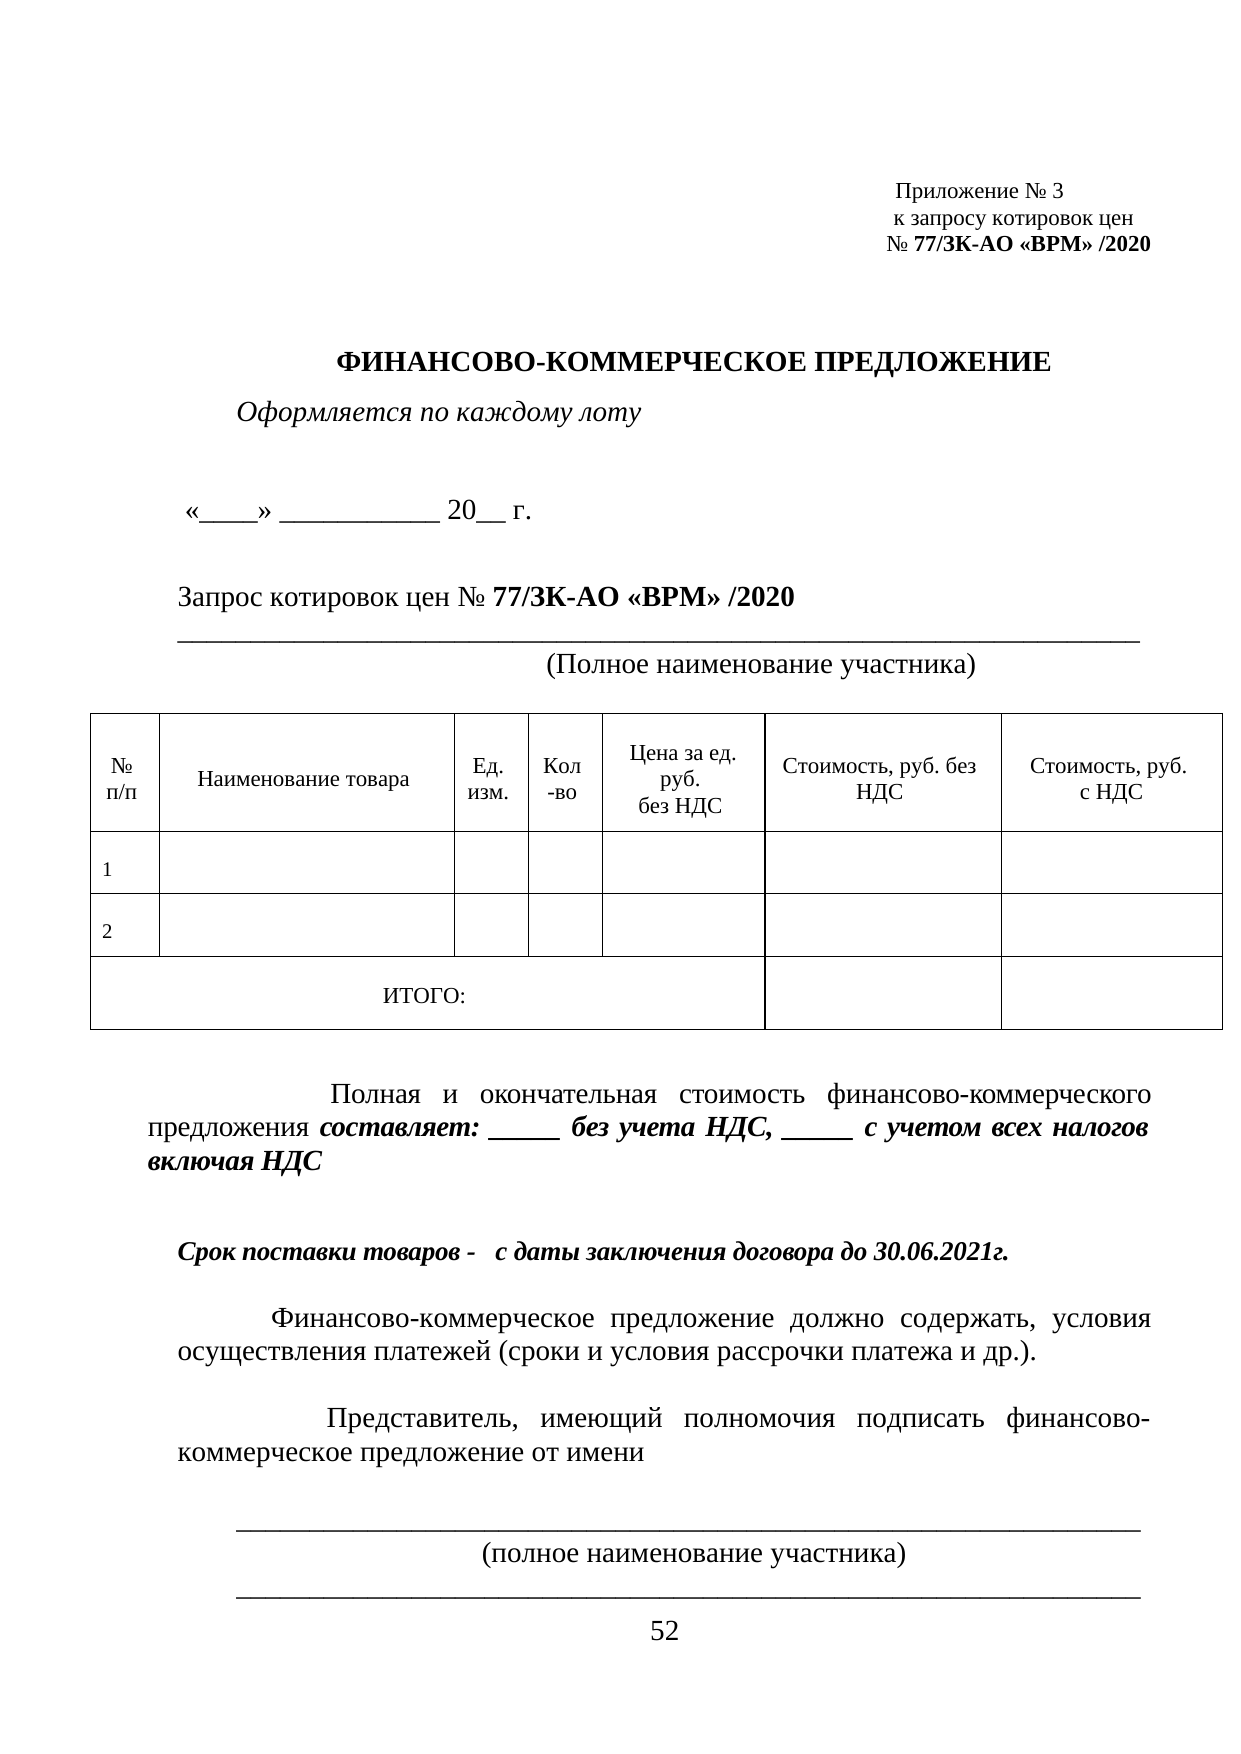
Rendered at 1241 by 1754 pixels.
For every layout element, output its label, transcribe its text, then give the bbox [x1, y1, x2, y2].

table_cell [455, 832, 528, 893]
list Финансово-коммерческое предложение должно содержать, условия осуществления платежей (сроки и условия рассрочки платежа и др.). [177, 1300, 1152, 1367]
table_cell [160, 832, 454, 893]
text Приложение № 3 [177, 177, 1152, 203]
text __________________________________________________________________ [177, 612, 1152, 646]
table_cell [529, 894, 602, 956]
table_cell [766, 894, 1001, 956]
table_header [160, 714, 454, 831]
text № 77/ЗК-АО «ВРМ» /2020 [841, 230, 1152, 256]
text «____» ___________ 20__ г. [177, 492, 1152, 526]
text Представитель, имеющий полномочия подписать финансово-коммерческое предложение от имени [177, 1401, 1152, 1468]
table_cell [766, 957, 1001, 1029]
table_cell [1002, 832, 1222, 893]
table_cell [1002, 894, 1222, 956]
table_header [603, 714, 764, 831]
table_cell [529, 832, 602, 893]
text ______________________________________________________________ [177, 1501, 1152, 1535]
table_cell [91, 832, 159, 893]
text к запросу котировок цен [177, 203, 1152, 230]
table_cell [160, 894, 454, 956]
text Полная и окончательная стоимость финансово-коммерческого предложения составляет: _____ без учета НДС, _____ с учетом всех налогов включая НДС [148, 1076, 1152, 1177]
text (Полное наименование участника) [472, 646, 1152, 679]
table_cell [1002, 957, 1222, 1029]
text (полное наименование участника) [177, 1535, 1152, 1568]
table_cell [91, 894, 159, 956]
text Запрос котировок цен № 77/ЗК-АО «ВРМ» /2020 [177, 579, 1152, 612]
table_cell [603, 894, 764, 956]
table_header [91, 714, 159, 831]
text Срок поставки товаров - с даты заключения договора до 30.06.2021г. [148, 1235, 1152, 1266]
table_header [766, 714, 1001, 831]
text ______________________________________________________________ [177, 1568, 1152, 1602]
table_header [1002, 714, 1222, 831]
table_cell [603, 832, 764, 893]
text ФИНАНСОВО-КОММЕРЧЕСКОЕ ПРЕДЛОЖЕНИЕ [177, 341, 1152, 378]
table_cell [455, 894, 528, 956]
text Оформляется по каждому лоту [177, 391, 1152, 428]
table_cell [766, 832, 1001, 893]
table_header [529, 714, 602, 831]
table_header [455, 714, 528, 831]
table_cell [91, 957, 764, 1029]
